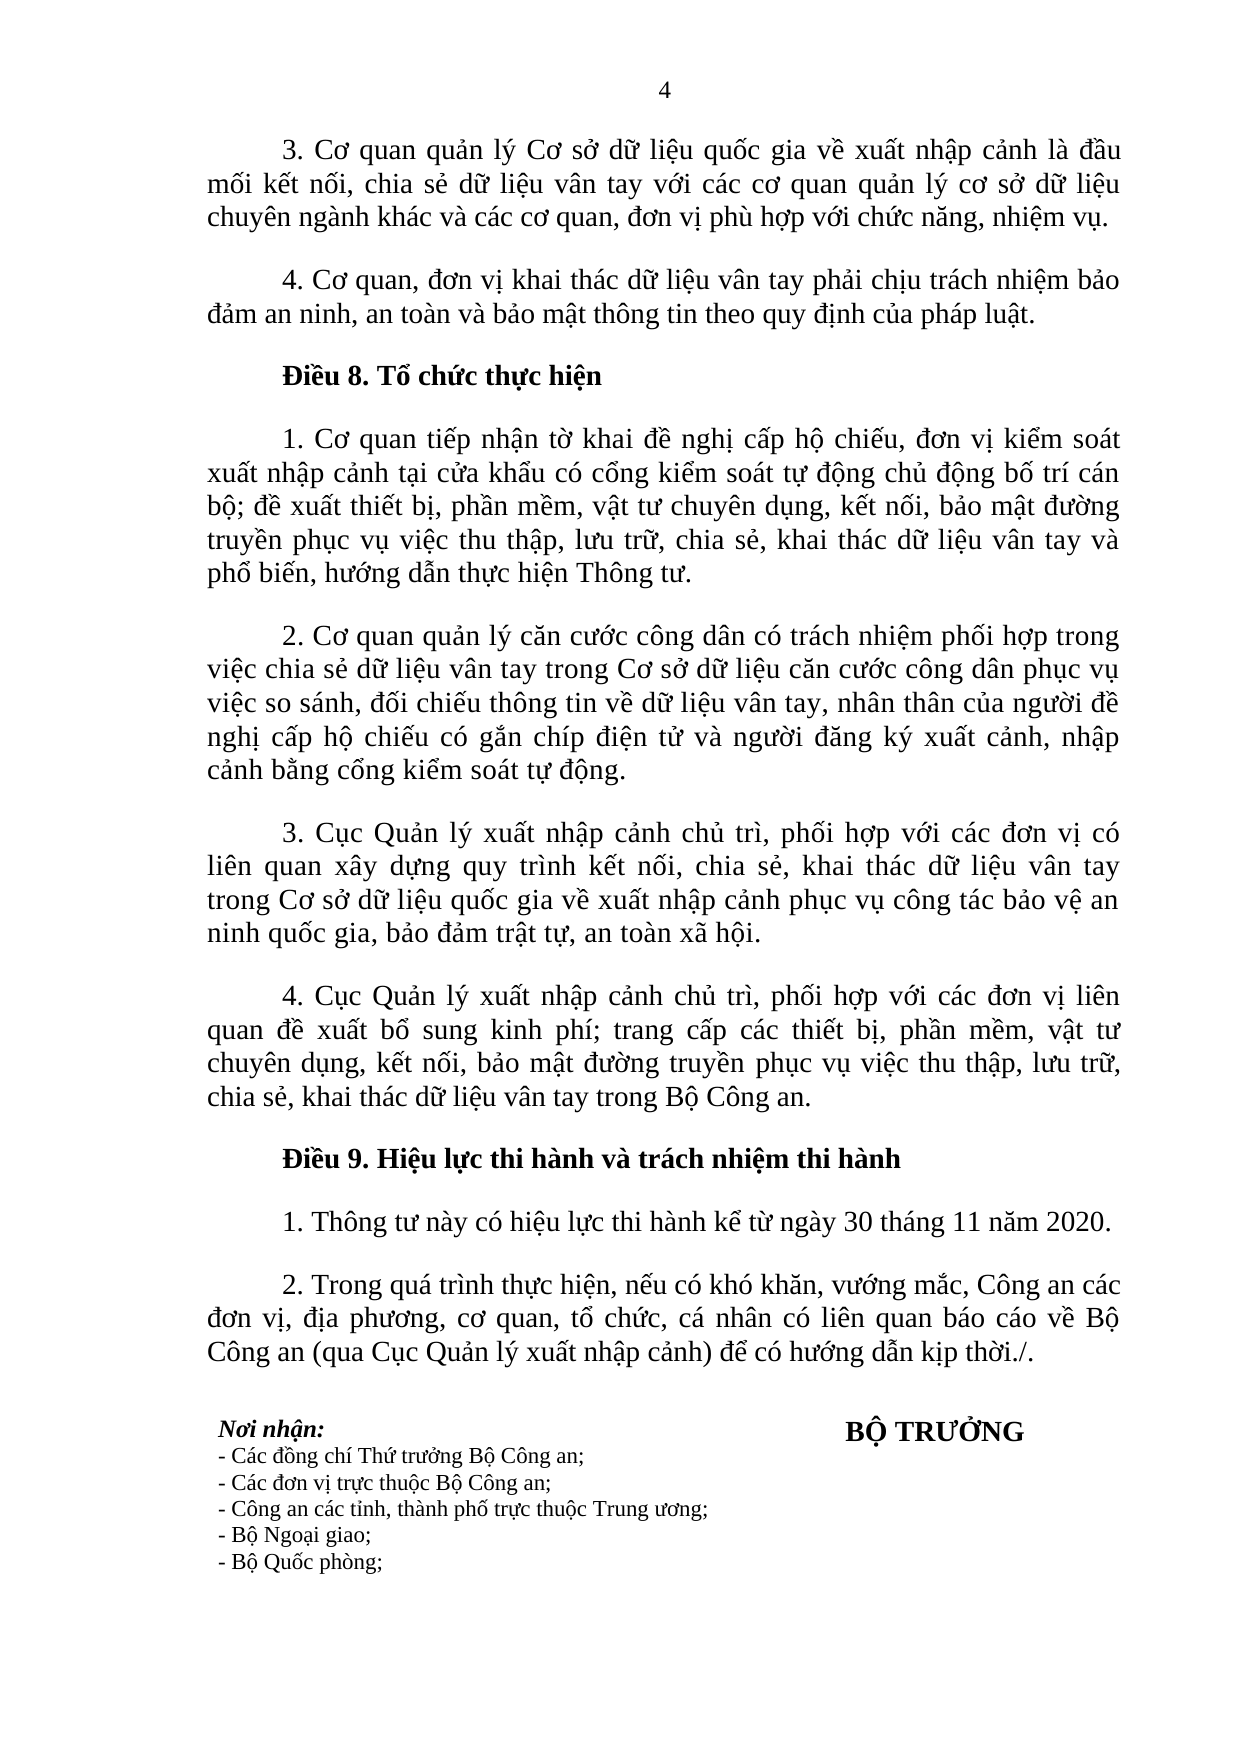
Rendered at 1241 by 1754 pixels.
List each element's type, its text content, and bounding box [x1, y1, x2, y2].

text 4. Cục Quản lý xuất nhập cảnh chủ trì, phối hợp với các đơn vị liên quan đề xuất bổ sung kinh phí; trang cấp các thiết bị, phần mềm, vật tư chuyên dụng, kết nối, bảo mật đường truyền phục vụ việc thu thập, lưu trữ, chia sẻ, khai thác dữ liệu vân tay trong Bộ Công an. [207, 978, 1122, 1112]
text 3. Cục Quản lý xuất nhập cảnh chủ trì, phối hợp với các đơn vị có liên quan xây dựng quy trình kết nối, chia sẻ, khai thác dữ liệu vân tay trong Cơ sở dữ liệu quốc gia về xuất nhập cảnh phục vụ công tác bảo vệ an ninh quốc gia, bảo đảm trật tự, an toàn xã hội. [207, 815, 1122, 949]
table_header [207, 1414, 733, 1588]
text 3. Cơ quan quản lý Cơ sở dữ liệu quốc gia về xuất nhập cảnh là đầu mối kết nối, chia sẻ dữ liệu vân tay với các cơ quan quản lý cơ sở dữ liệu chuyên ngành khác và các cơ quan, đơn vị phù hợp với chức năng, nhiệm vụ. [207, 132, 1122, 233]
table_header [733, 1414, 1122, 1588]
text 2. Cơ quan quản lý căn cước công dân có trách nhiệm phối hợp trong việc chia sẻ dữ liệu vân tay trong Cơ sở dữ liệu căn cước công dân phục vụ việc so sánh, đối chiếu thông tin về dữ liệu vân tay, nhân thân của người đề nghị cấp hộ chiếu có gắn chíp điện tử và người đăng ký xuất cảnh, nhập cảnh bằng cổng kiểm soát tự động. [207, 618, 1122, 786]
text 2. Trong quá trình thực hiện, nếu có khó khăn, vướng mắc, Công an các đơn vị, địa phương, cơ quan, tổ chức, cá nhân có liên quan báo cáo về Bộ Công an (qua Cục Quản lý xuất nhập cảnh) để có hướng dẫn kịp thời./. [207, 1267, 1122, 1368]
text Điều 8. Tổ chức thực hiện [207, 358, 1122, 392]
text 1. Cơ quan tiếp nhận tờ khai đề nghị cấp hộ chiếu, đơn vị kiểm soát xuất nhập cảnh tại cửa khẩu có cổng kiểm soát tự động chủ động bố trí cán bộ; đề xuất thiết bị, phần mềm, vật tư chuyên dụng, kết nối, bảo mật đường truyền phục vụ việc thu thập, lưu trữ, chia sẻ, khai thác dữ liệu vân tay và phổ biến, hướng dẫn thực hiện Thông tư. [207, 421, 1122, 589]
text 1. Thông tư này có hiệu lực thi hành kể từ ngày 30 tháng 11 năm 2020. [207, 1204, 1122, 1238]
text 4. Cơ quan, đơn vị khai thác dữ liệu vân tay phải chịu trách nhiệm bảo đảm an ninh, an toàn và bảo mật thông tin theo quy định của pháp luật. [207, 262, 1122, 329]
text Điều 9. Hiệu lực thi hành và trách nhiệm thi hành [207, 1142, 1122, 1175]
